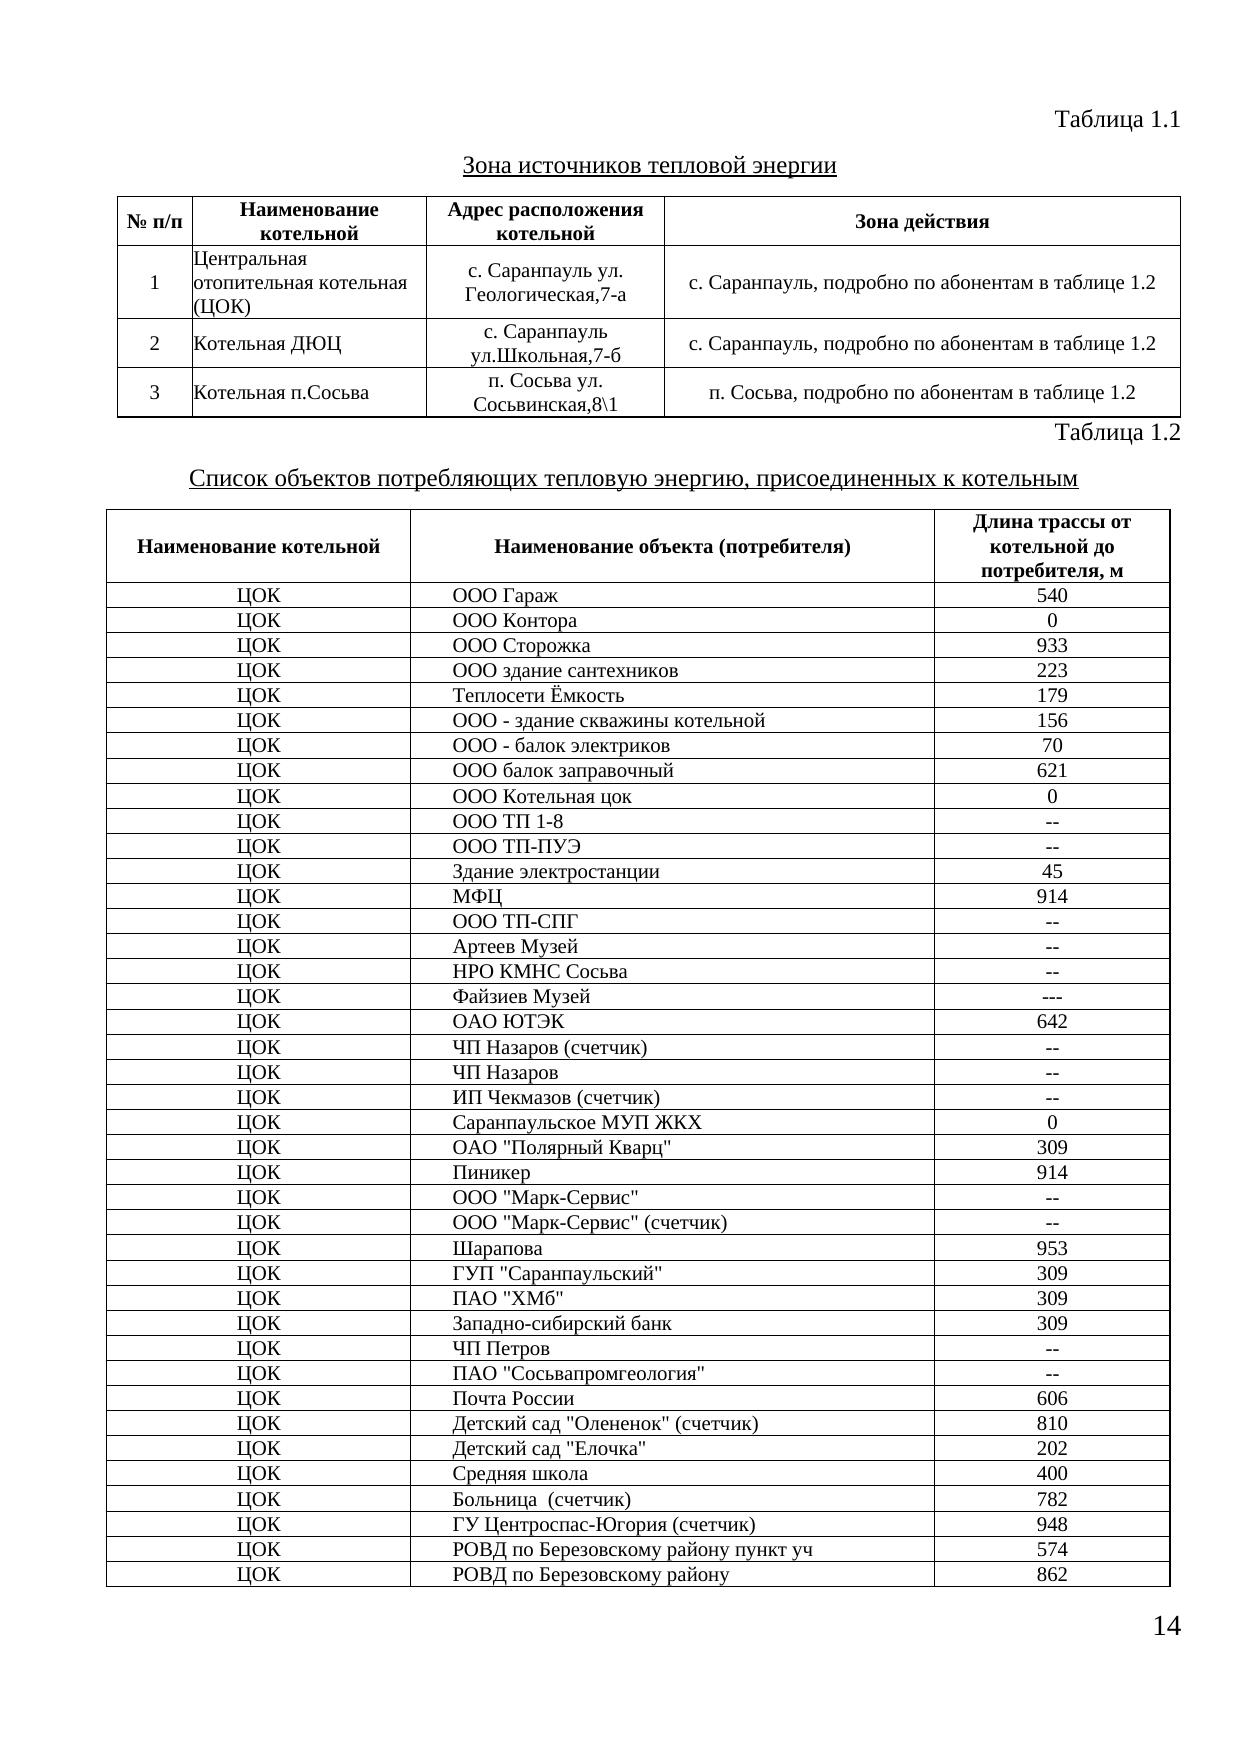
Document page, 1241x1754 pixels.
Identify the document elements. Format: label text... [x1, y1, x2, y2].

table_cell ООО здание сантехников [411, 658, 934, 682]
text Список объектов потребляющих тепловую энергию, присоединенных к котельным [118, 463, 1181, 492]
table_cell ООО - здание скважины котельной [411, 708, 934, 732]
table_cell ЦОК [107, 1562, 410, 1586]
table_cell -- [935, 1060, 1169, 1084]
table_cell 574 [935, 1537, 1169, 1561]
table_cell ОАО "Полярный Кварц" [411, 1135, 934, 1159]
table_cell ЦОК [107, 859, 410, 883]
table_cell ЦОК [107, 633, 410, 657]
table_cell ГУП "Саранпаульский" [411, 1261, 934, 1284]
table_cell -- [935, 834, 1169, 858]
table_cell ЦОК [107, 884, 410, 908]
table_cell 914 [935, 884, 1169, 908]
table_cell ЦОК [107, 934, 410, 958]
table_cell ЧП Петров [411, 1336, 934, 1360]
table_cell ЦОК [107, 1461, 410, 1485]
table_cell РОВД по Березовскому району [411, 1562, 934, 1586]
table_cell 1 [118, 246, 192, 318]
table_cell 400 [935, 1461, 1169, 1485]
table_cell ООО ТП-СПГ [411, 909, 934, 933]
table_cell 606 [935, 1386, 1169, 1410]
text Зона источников тепловой энергии [118, 150, 1181, 179]
table_cell ЦОК [107, 1512, 410, 1536]
table_cell с. Саранпауль ул.Школьная,7-б [427, 319, 664, 367]
table_cell -- [935, 934, 1169, 958]
table_cell ЦОК [107, 1311, 410, 1335]
table_cell -- [935, 959, 1169, 983]
table_cell ЦОК [107, 1060, 410, 1084]
table_cell ООО Гараж [411, 583, 934, 607]
table_header Наименование объекта (потребителя) [411, 510, 934, 582]
table_cell ООО "Марк-Сервис" [411, 1185, 934, 1209]
table_cell 933 [935, 633, 1169, 657]
table_cell Центральная отопительная котельная (ЦОК) [193, 246, 426, 318]
table_cell -- [935, 1336, 1169, 1360]
table_cell ЦОК [107, 658, 410, 682]
table_cell 309 [935, 1286, 1169, 1310]
table_cell 70 [935, 733, 1169, 757]
table_cell НРО КМНС Сосьва [411, 959, 934, 983]
table_cell 179 [935, 683, 1169, 707]
table_cell 156 [935, 708, 1169, 732]
table_cell 953 [935, 1235, 1169, 1259]
table_cell -- [935, 1210, 1169, 1234]
table_cell ЧП Назаров [411, 1060, 934, 1084]
table_cell ООО Контора [411, 608, 934, 632]
table_cell 948 [935, 1512, 1169, 1536]
table_cell 45 [935, 859, 1169, 883]
table_cell ЦОК [107, 759, 410, 782]
table_cell ЦОК [107, 1386, 410, 1410]
table_cell ЦОК [107, 809, 410, 833]
table_cell 2 [118, 319, 192, 367]
table_cell ООО ТП 1-8 [411, 809, 934, 833]
table_cell Западно-сибирский банк [411, 1311, 934, 1335]
table_cell Файзиев Музей [411, 984, 934, 1008]
table_cell ЦОК [107, 608, 410, 632]
table_cell Артеев Музей [411, 934, 934, 958]
table_cell Пиникер [411, 1160, 934, 1184]
table_cell ЦОК [107, 1486, 410, 1511]
table_cell ООО - балок электриков [411, 733, 934, 757]
table_cell --- [935, 984, 1169, 1008]
table_cell ЦОК [107, 1537, 410, 1561]
table_cell ООО балок заправочный [411, 759, 934, 782]
table_cell Детский сад "Олененок" (счетчик) [411, 1411, 934, 1435]
table_cell ЦОК [107, 959, 410, 983]
table_cell -- [935, 1361, 1169, 1385]
table_cell ЦОК [107, 784, 410, 808]
table_cell 782 [935, 1486, 1169, 1511]
table_cell 862 [935, 1562, 1169, 1586]
table_cell ЦОК [107, 909, 410, 933]
table_cell ЦОК [107, 1185, 410, 1209]
table_cell Теплосети Ёмкость [411, 683, 934, 707]
table_cell ПАО "ХМб" [411, 1286, 934, 1310]
table_cell с. Саранпауль ул. Геологическая,7-а [427, 246, 664, 318]
table_cell -- [935, 809, 1169, 833]
table_cell ЦОК [107, 1261, 410, 1284]
table_cell с. Саранпауль, подробно по абонентам в таблице 1.2 [665, 319, 1180, 367]
table_header Наименование котельной [193, 197, 426, 245]
table_cell ЦОК [107, 1035, 410, 1059]
table_cell ЦОК [107, 1286, 410, 1310]
table_cell ЦОК [107, 1135, 410, 1159]
table_cell ЦОК [107, 1010, 410, 1033]
table_cell ЦОК [107, 733, 410, 757]
table_cell Шарапова [411, 1235, 934, 1259]
table_cell 914 [935, 1160, 1169, 1184]
table_cell 202 [935, 1436, 1169, 1460]
table_cell 810 [935, 1411, 1169, 1435]
table_cell Больница (счетчик) [411, 1486, 934, 1511]
text Таблица 1.2 [118, 418, 1181, 446]
table_cell МФЦ [411, 884, 934, 908]
table_header Адрес расположения котельной [427, 197, 664, 245]
table_cell ЦОК [107, 1110, 410, 1134]
table_cell ЧП Назаров (счетчик) [411, 1035, 934, 1059]
table_cell ЦОК [107, 1085, 410, 1109]
table_cell п. Сосьва, подробно по абонентам в таблице 1.2 [665, 368, 1180, 416]
table_cell 540 [935, 583, 1169, 607]
table_cell ЦОК [107, 1336, 410, 1360]
table_cell ЦОК [107, 1436, 410, 1460]
table_cell ЦОК [107, 1210, 410, 1234]
table_cell ООО Котельная цок [411, 784, 934, 808]
table_cell 642 [935, 1010, 1169, 1033]
table_cell ИП Чекмазов (счетчик) [411, 1085, 934, 1109]
table_cell Саранпаульское МУП ЖКХ [411, 1110, 934, 1134]
table_cell ЦОК [107, 708, 410, 732]
table_cell ПАО "Сосьвапромгеология" [411, 1361, 934, 1385]
table_cell 309 [935, 1311, 1169, 1335]
table_cell 0 [935, 784, 1169, 808]
table_cell 0 [935, 608, 1169, 632]
table_cell ГУ Центроспас-Югория (счетчик) [411, 1512, 934, 1536]
table_cell ЦОК [107, 984, 410, 1008]
table_cell ЦОК [107, 683, 410, 707]
table_cell ОАО ЮТЭК [411, 1010, 934, 1033]
table_cell Средняя школа [411, 1461, 934, 1485]
table_header Наименование котельной [107, 510, 410, 582]
table_cell Котельная ДЮЦ [193, 319, 426, 367]
text Таблица 1.1 [118, 104, 1181, 133]
table_header Длина трассы от котельной до потребителя, м [935, 510, 1169, 582]
table_cell -- [935, 1035, 1169, 1059]
table_cell 309 [935, 1135, 1169, 1159]
table_header Зона действия [665, 197, 1180, 245]
table_cell с. Саранпауль, подробно по абонентам в таблице 1.2 [665, 246, 1180, 318]
table_cell 309 [935, 1261, 1169, 1284]
table_cell РОВД по Березовскому району пункт уч [411, 1537, 934, 1561]
table_cell 3 [118, 368, 192, 416]
table_cell -- [935, 909, 1169, 933]
table_cell -- [935, 1185, 1169, 1209]
table_cell Здание электростанции [411, 859, 934, 883]
table_header № п/п [118, 197, 192, 245]
table_cell ЦОК [107, 1160, 410, 1184]
table_cell 0 [935, 1110, 1169, 1134]
table_cell 223 [935, 658, 1169, 682]
table_cell ЦОК [107, 1235, 410, 1259]
table_cell Котельная п.Сосьва [193, 368, 426, 416]
table_cell ООО ТП-ПУЭ [411, 834, 934, 858]
table_cell ЦОК [107, 583, 410, 607]
table_cell ЦОК [107, 834, 410, 858]
table_cell ЦОК [107, 1411, 410, 1435]
table_cell ЦОК [107, 1361, 410, 1385]
table_cell Почта России [411, 1386, 934, 1410]
table_cell ООО Сторожка [411, 633, 934, 657]
table_cell 621 [935, 759, 1169, 782]
table_cell п. Сосьва ул. Сосьвинская,8\1 [427, 368, 664, 416]
table_cell -- [935, 1085, 1169, 1109]
table_cell Детский сад "Елочка" [411, 1436, 934, 1460]
table_cell ООО "Марк-Сервис" (счетчик) [411, 1210, 934, 1234]
